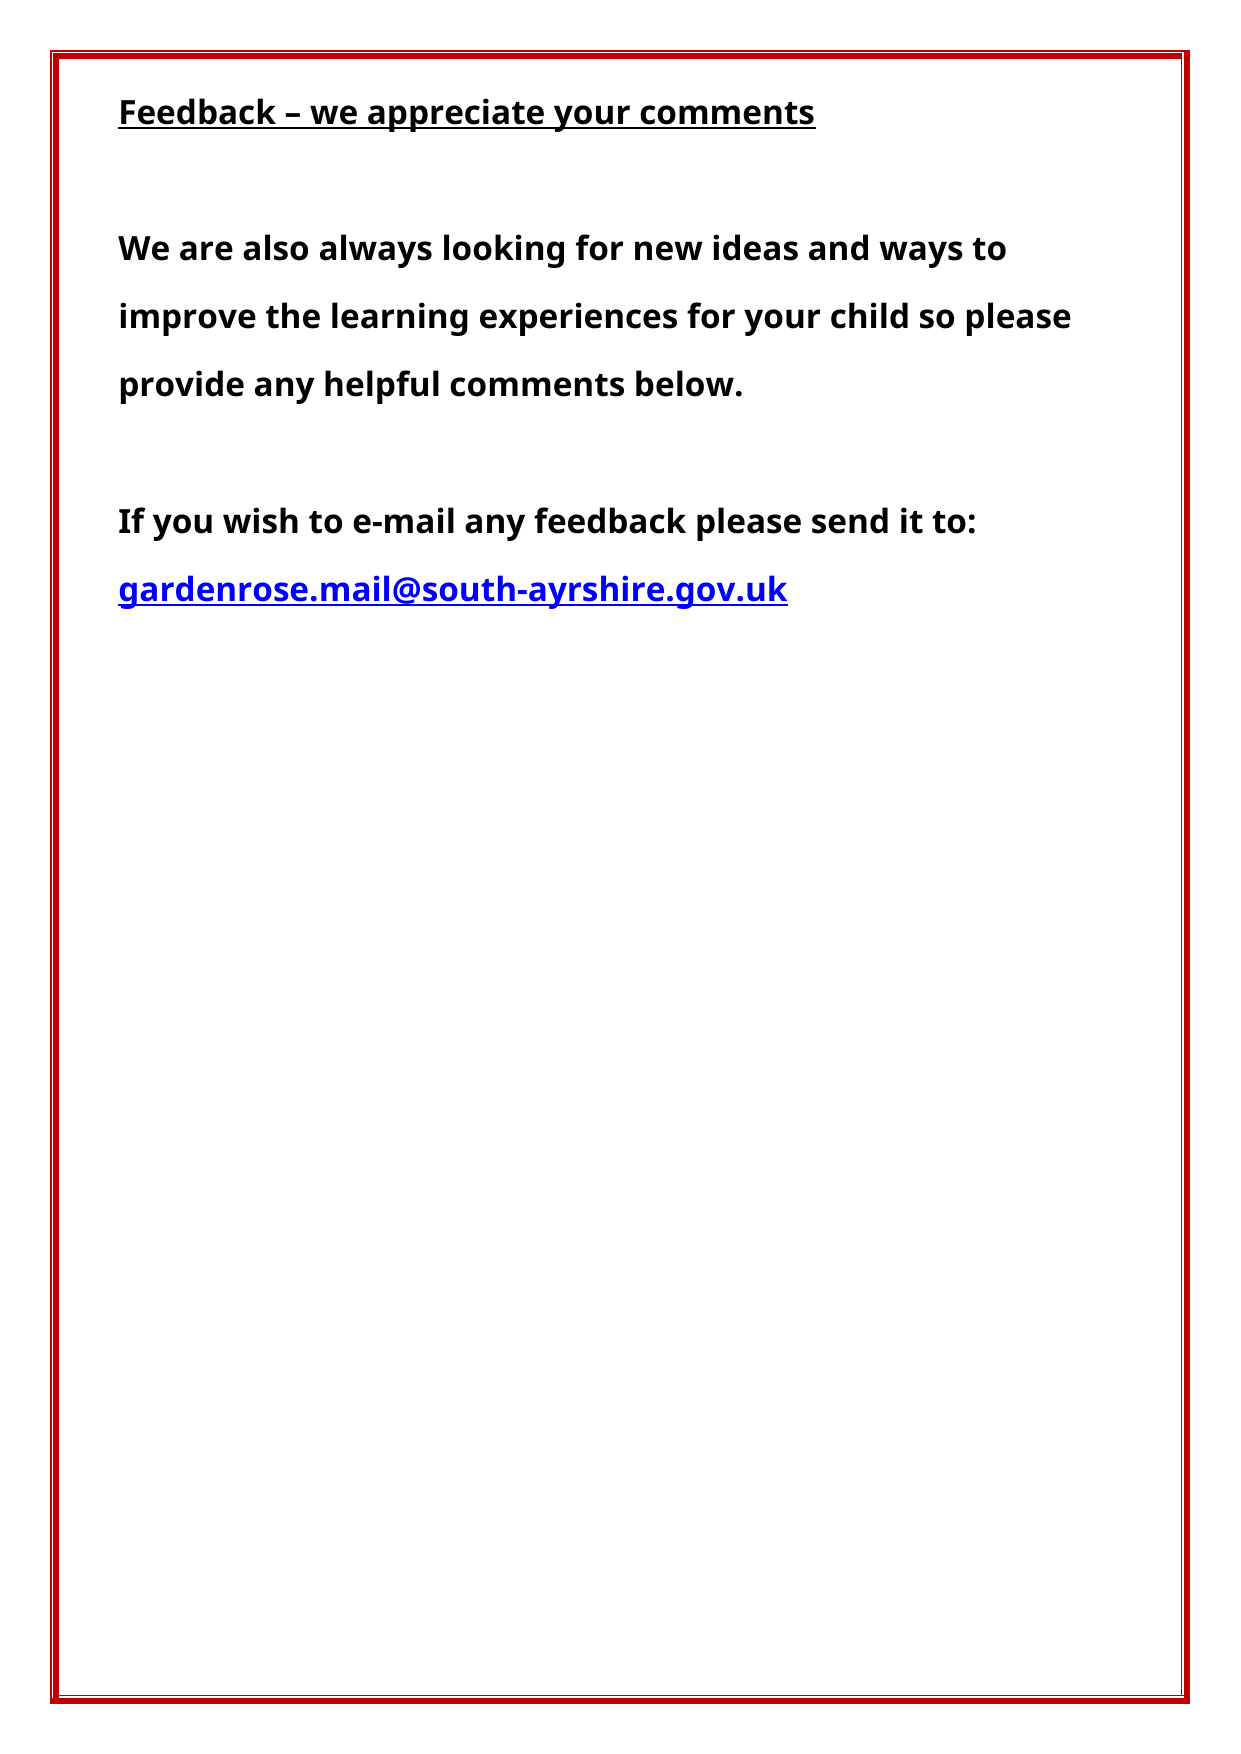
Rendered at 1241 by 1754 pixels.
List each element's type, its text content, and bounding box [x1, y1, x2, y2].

text We are also always looking for new ideas and ways to improve the learning experiences for your child so please provide any helpful comments below. [118, 225, 1152, 407]
text Feedback – we appreciate your comments [118, 89, 1152, 134]
text If you wish to e-mail any feedback please send it to: [118, 497, 1152, 543]
text gardenrose.mail@south-ayrshire.gov.uk [118, 566, 1152, 611]
